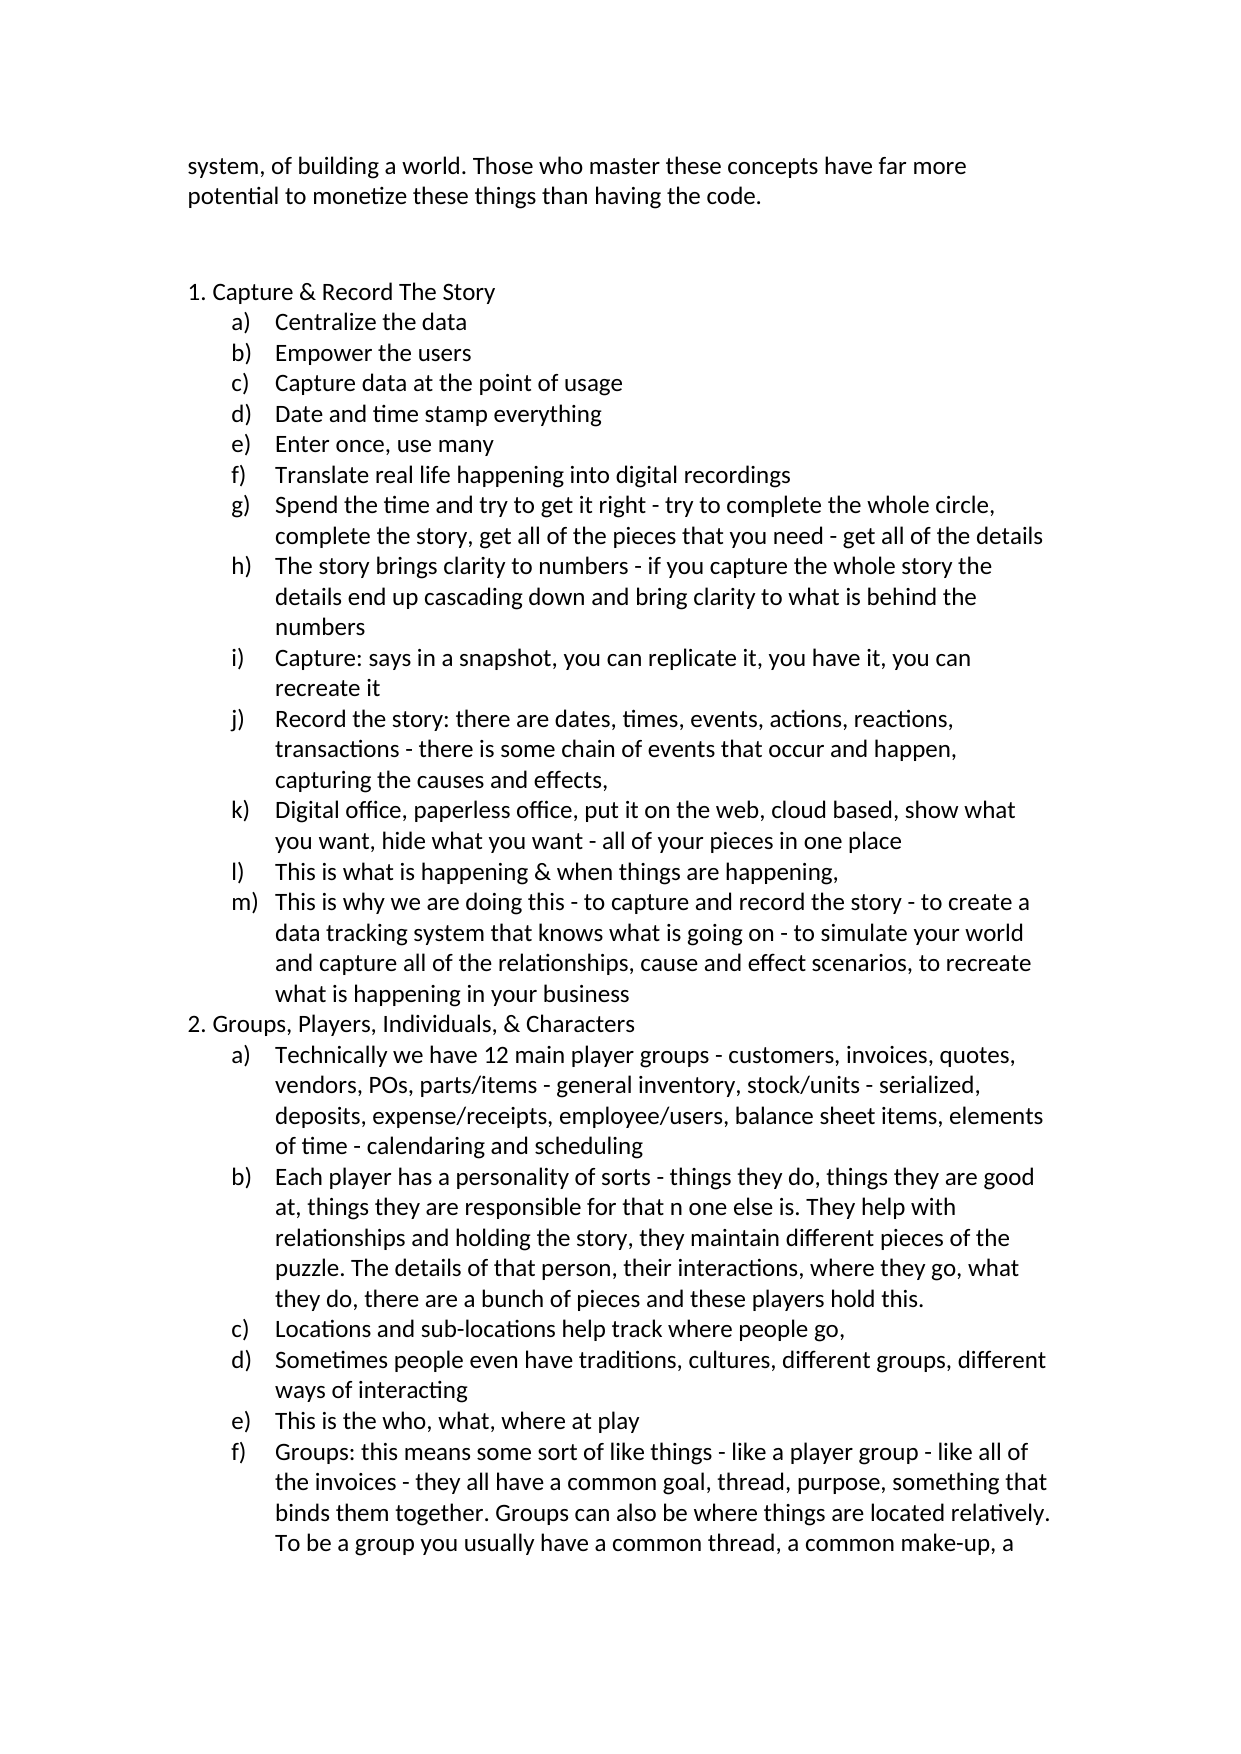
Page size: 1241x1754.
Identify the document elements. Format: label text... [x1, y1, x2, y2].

list Technically we have 12 main player groups - customers, invoices, quotes, vendors, POs, parts/items - general inventory, stock/units - serialized, deposits, expense/receipts, employee/users, balance sheet items, elements of time - calendaring and scheduling [231, 1312, 1053, 1434]
list Empower the users [231, 610, 1053, 641]
list Digital office, paperless office, put it on the web, cloud based, show what you want, hide what you want - all of your pieces in one place [231, 1068, 1053, 1129]
list This is why we are doing this - to capture and record the story - to create a data tracking system that knows what is going on - to simulate your world and capture all of the relationships, cause and effect scenarios, to recreate what is happening in your business [231, 1159, 1053, 1282]
list Date and time stamp everything [231, 671, 1053, 702]
list Capture & Record The Story [187, 549, 1053, 580]
list Each player has a personality of sorts - things they do, things they are good at, things they are responsible for that n one else is. They help with relationships and holding the story, they maintain different pieces of the puzzle. The details of that person, their interactions, where they go, what they do, there are a bunch of pieces and these players hold this. [231, 1434, 1053, 1587]
list Translate real life happening into digital recordings [231, 732, 1053, 763]
list This is what is happening & when things are happening, [231, 1129, 1053, 1159]
list Capture: says in a snapshot, you can replicate it, you have it, you can recreate it [231, 915, 1053, 976]
list Groups, Players, Individuals, & Characters [187, 1282, 1053, 1312]
list Centralize the data [231, 580, 1053, 610]
list The story brings clarity to numbers - if you capture the whole story the details end up cascading down and bring clarity to what is behind the numbers [231, 824, 1053, 915]
list Enter once, use many [231, 702, 1053, 732]
text Disclaimer: the term world building is used by authors and those in film to build a world with characters, cause and effect relationships, some sort of trouble or problems, and some sort of a goal that ties these things together. This creates a series of symbiotic relationships. [187, 150, 1053, 272]
list Record the story: there are dates, times, events, actions, reactions, transactions - there is some chain of events that occur and happen, capturing the causes and effects, [231, 976, 1053, 1068]
list Spend the time and try to get it right - try to complete the whole circle, complete the story, get all of the pieces that you need - get all of the details [231, 763, 1053, 824]
text If someone can master these concepts they could be adaptive in so many ways and situations. Our code is just one way to accomplish some of these ends and anyone else could do that or create it differently. The power is truly in the concepts and that is how you can achieve all of the desired outcomes of having an interconnected system, of building a world. Those who master these concepts have far more potential to monetize these things than having the code. [187, 301, 1053, 484]
list Capture data at the point of usage [231, 641, 1053, 671]
